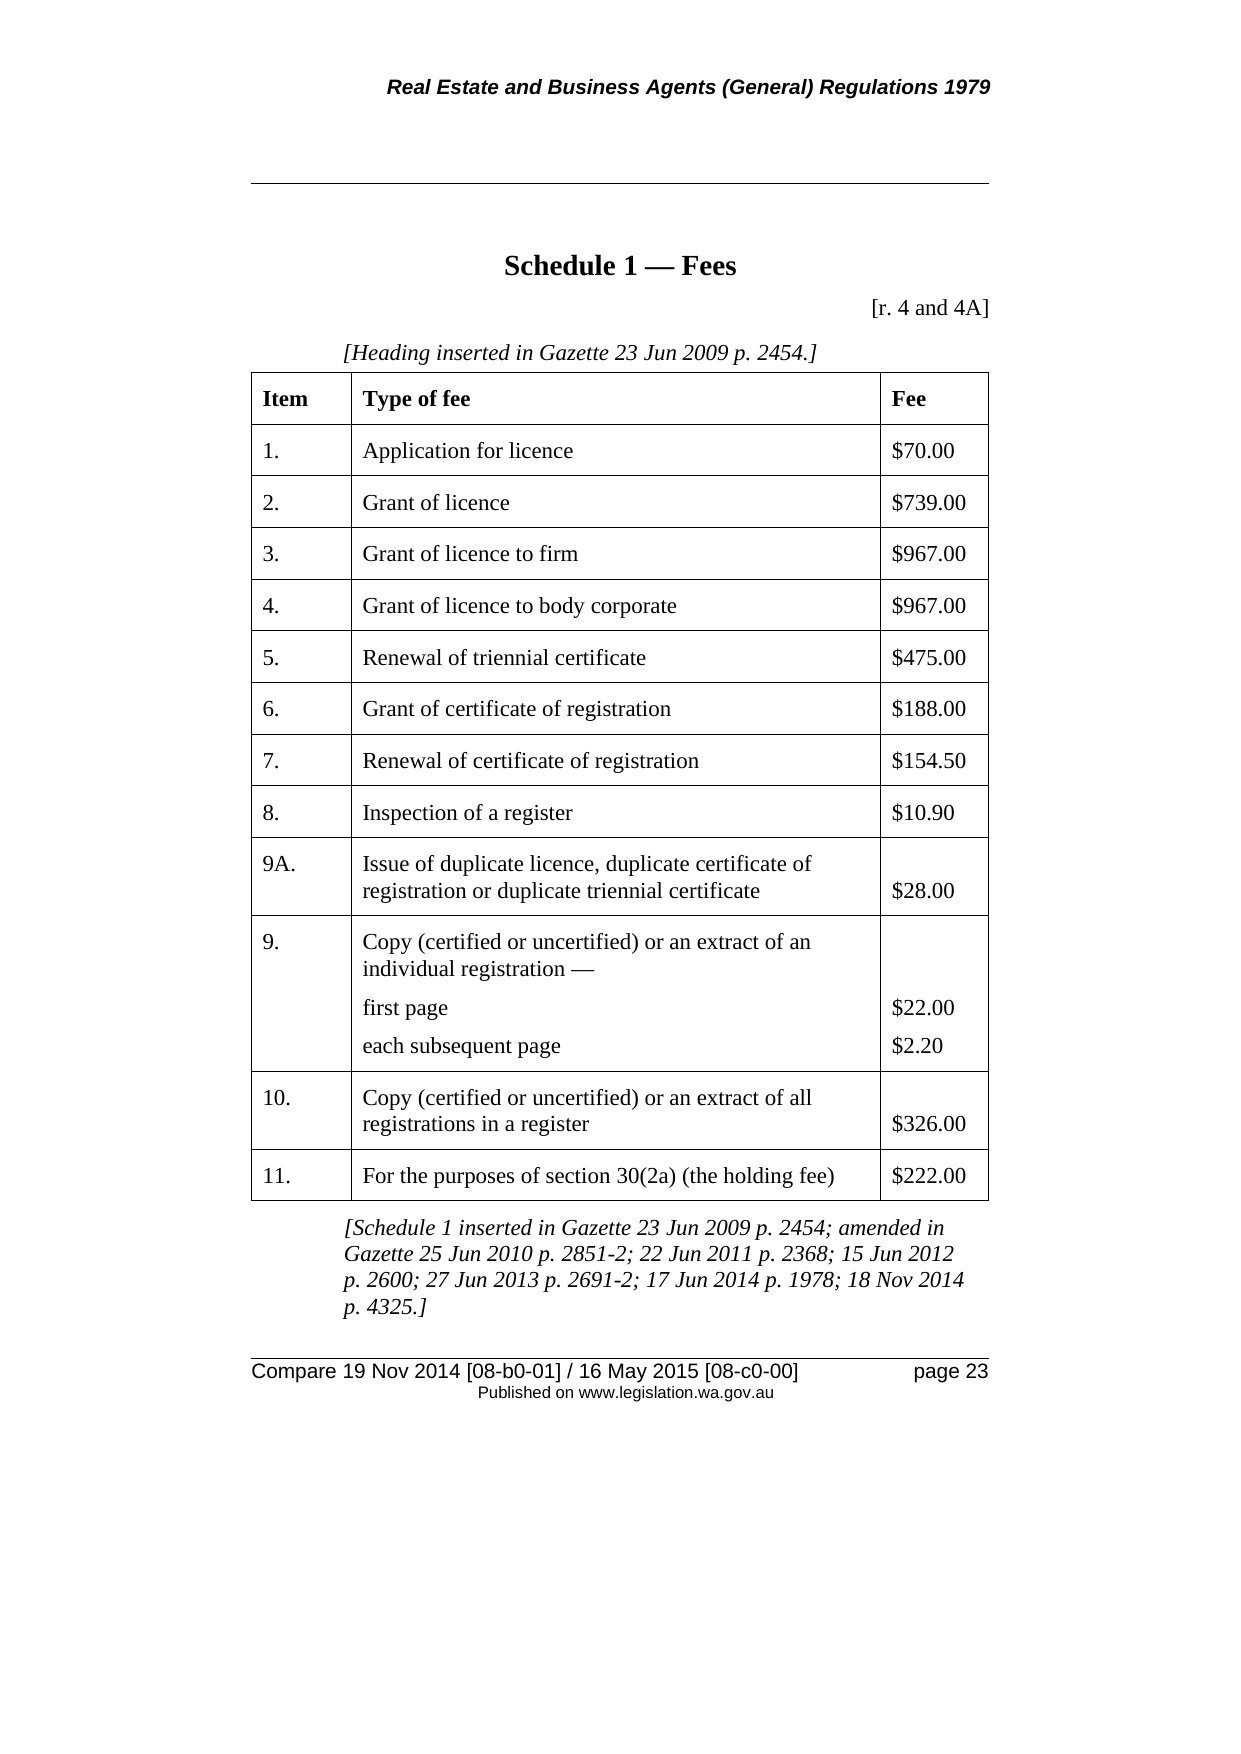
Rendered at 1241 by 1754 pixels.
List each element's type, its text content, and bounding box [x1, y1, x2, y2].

table_cell Renewal of certificate of registration [352, 735, 880, 785]
table_cell Copy (certified or uncertified) or an extract of an individual registration — first page each subsequent page [352, 916, 880, 1071]
table_header Item [252, 373, 351, 423]
table_cell $22.00 $2.20 [881, 916, 988, 1071]
table_header Fee [881, 373, 988, 423]
table_cell Grant of licence [352, 476, 880, 527]
table_cell $967.00 [881, 580, 988, 630]
text [Schedule 1 inserted in Gazette 23 Jun 2009 p. 2454; amended in Gazette 25 Jun 2010 p. 2851-2; 22 Jun 2011 p. 2368; 15 Jun 2012 p. 2600; 27 Jun 2013 p. 2691-2; 17 Jun 2014 p. 1978; 18 Nov 2014 p. 4325.] [251, 1214, 989, 1319]
table_cell Grant of certificate of registration [352, 683, 880, 733]
table_cell 7. [252, 735, 351, 785]
table_cell For the purposes of section 30(2a) (the holding fee) [352, 1150, 880, 1200]
table_cell $188.00 [881, 683, 988, 733]
table_cell 9. [252, 916, 351, 1071]
table_cell 10. [252, 1072, 351, 1148]
table_cell 6. [252, 683, 351, 733]
table_header Type of fee [352, 373, 880, 423]
table_cell $28.00 [881, 838, 988, 915]
table_cell Copy (certified or uncertified) or an extract of all registrations in a register [352, 1072, 880, 1148]
table_cell Grant of licence to firm [352, 528, 880, 578]
table_cell 9A. [252, 838, 351, 915]
table_cell 1. [252, 425, 351, 475]
table_cell Inspection of a register [352, 786, 880, 837]
subtitle [Heading inserted in Gazette 23 Jun 2009 p. 2454.] [251, 339, 989, 366]
table_cell Renewal of triennial certificate [352, 631, 880, 682]
table_cell $10.90 [881, 786, 988, 837]
table_cell Grant of licence to body corporate [352, 580, 880, 630]
table_cell $967.00 [881, 528, 988, 578]
table_cell Issue of duplicate licence, duplicate certificate of registration or duplicate triennial certificate [352, 838, 880, 915]
subtitle Schedule 1 — Fees [251, 248, 989, 282]
table_cell $739.00 [881, 476, 988, 527]
table_cell $222.00 [881, 1150, 988, 1200]
table_cell 11. [252, 1150, 351, 1200]
table_cell $70.00 [881, 425, 988, 475]
table_cell 2. [252, 476, 351, 527]
table_cell 8. [252, 786, 351, 837]
table_cell 5. [252, 631, 351, 682]
table_cell 3. [252, 528, 351, 578]
table_cell 4. [252, 580, 351, 630]
table_cell $475.00 [881, 631, 988, 682]
table_cell $326.00 [881, 1072, 988, 1148]
table_cell $154.50 [881, 735, 988, 785]
table_cell Application for licence [352, 425, 880, 475]
text [r. 4 and 4A] [251, 294, 989, 320]
